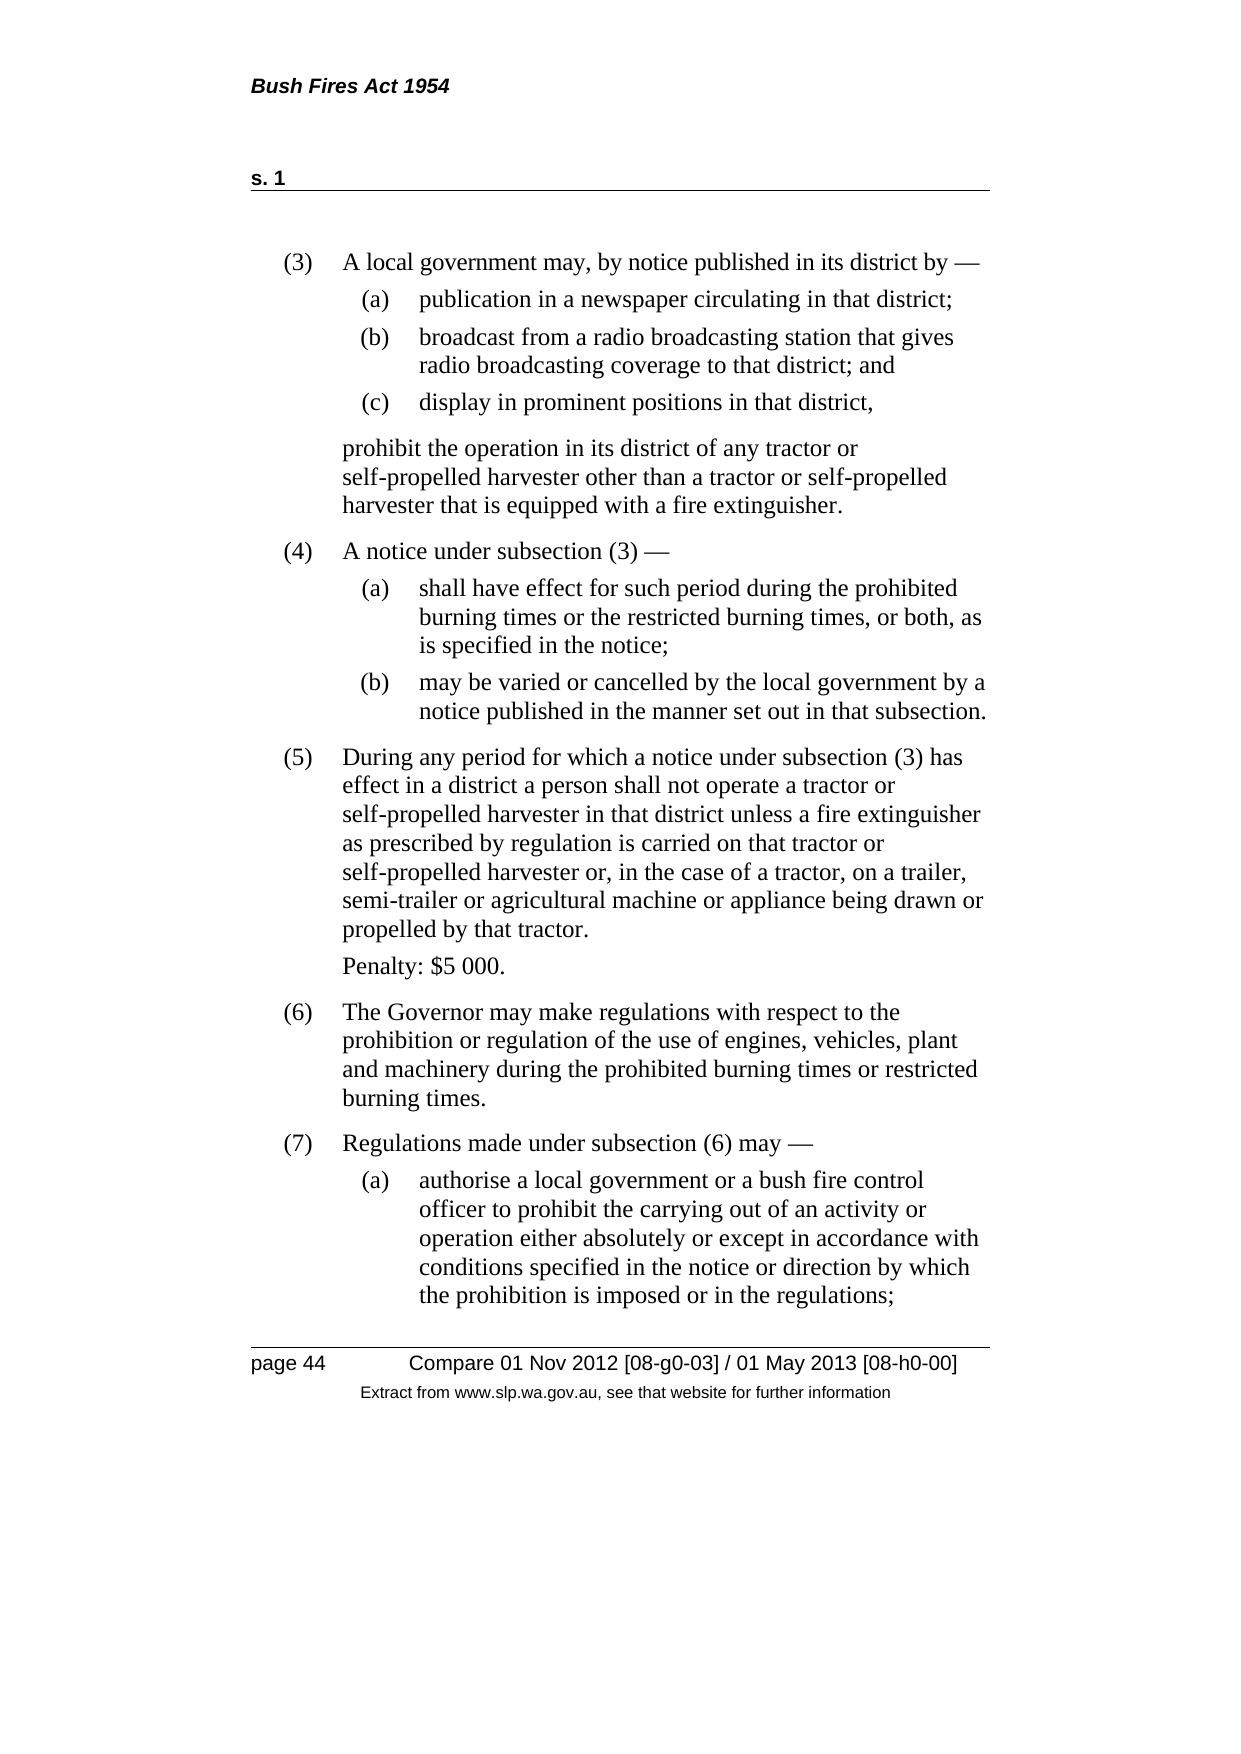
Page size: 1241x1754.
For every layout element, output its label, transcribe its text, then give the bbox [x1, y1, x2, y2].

text (5) During any period for which a notice under subsection (3) has effect in a district a person shall not operate a tractor or self-propelled harvester in that district unless a fire extinguisher as prescribed by regulation is carried on that tractor or self-propelled harvester or, in the case of a tractor, on a trailer, semi-trailer or agricultural machine or appliance being drawn or propelled by that tractor. [251, 742, 990, 943]
text (6) The Governor may make regulations with respect to the prohibition or regulation of the use of engines, vehicles, plant and machinery during the prohibited burning times or restricted burning times. [251, 997, 990, 1112]
text Penalty: $5 000. [251, 951, 990, 980]
text (b) may be varied or cancelled by the local government by a notice published in the manner set out in that subsection. [251, 667, 990, 725]
text (a) authorise a local government or a bush fire control officer to prohibit the carrying out of an activity or operation either absolutely or except in accordance with conditions specified in the notice or direction by which the prohibition is imposed or in the regulations; [251, 1165, 990, 1309]
text (4) A notice under subsection (3) — [251, 536, 990, 564]
text (a) publication in a newspaper circulating in that district; [251, 284, 990, 313]
text (3) A local government may, by notice published in its district by — [251, 247, 990, 276]
text prohibit the operation in its district of any tractor or self-propelled harvester other than a tractor or self-propelled harvester that is equipped with a fire extinguisher. [251, 433, 990, 519]
text (a) shall have effect for such period during the prohibited burning times or the restricted burning times, or both, as is specified in the notice; [251, 573, 990, 659]
text (b) broadcast from a radio broadcasting station that gives radio broadcasting coverage to that district; and [251, 322, 990, 379]
text (7) Regulations made under subsection (6) may — [251, 1128, 990, 1157]
text (c) display in prominent positions in that district, [251, 387, 990, 416]
